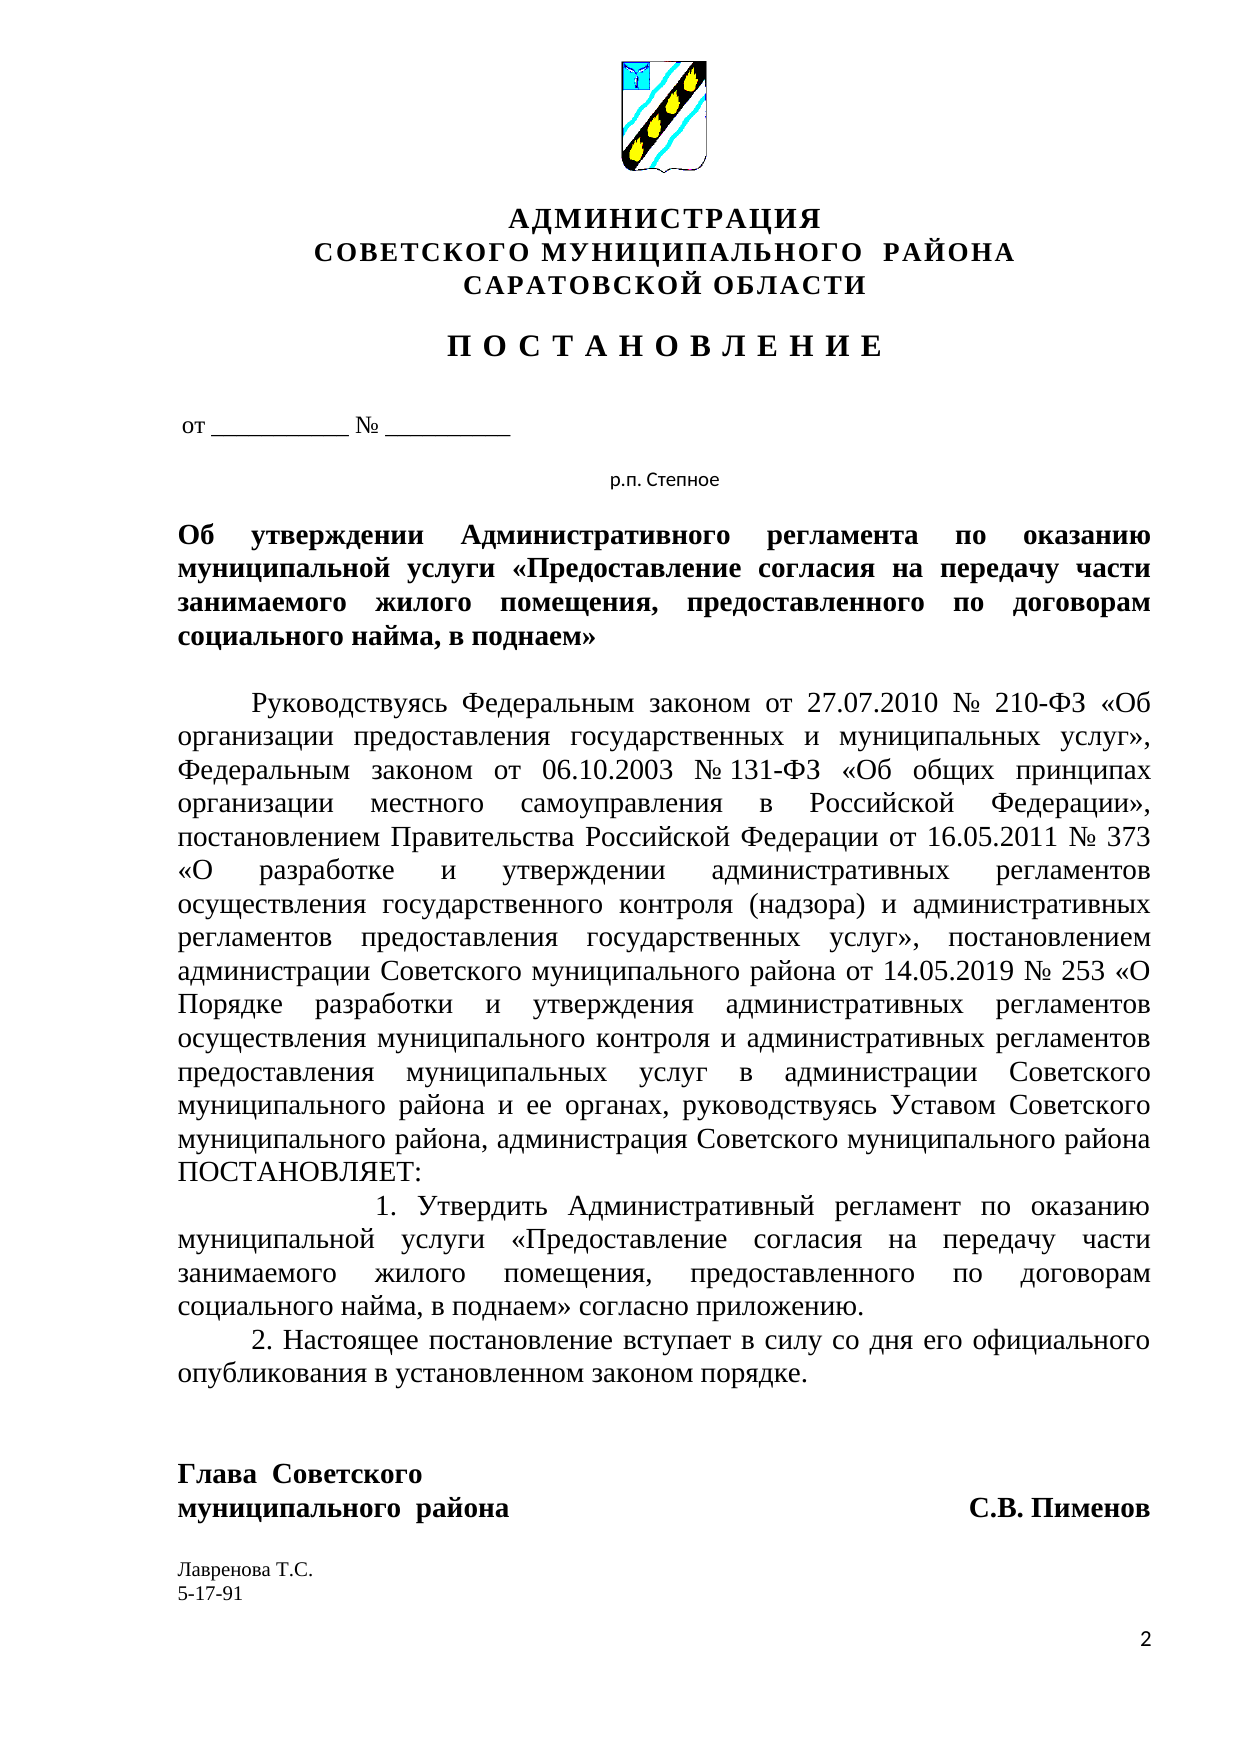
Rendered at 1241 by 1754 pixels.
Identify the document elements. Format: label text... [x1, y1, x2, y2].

subtitle СОВЕТСКОГО МУНИЦИПАЛЬНОГО РАЙОНА [177, 237, 1152, 268]
text ПОСТАНОВЛЕНИЕ [177, 327, 1152, 363]
text Об утверждении Административного регламента по оказанию муниципальной услуги «Предоставление согласия на передачу части занимаемого жилого помещения, предоставленного по договорам социального найма, в поднаем» [177, 517, 1152, 651]
subtitle САРАТОВСКОЙ ОБЛАСТИ [177, 269, 1152, 300]
subtitle АДМИНИСТРАЦИЯ [177, 201, 1152, 235]
text муниципального района С.В. Пименов [177, 1490, 1152, 1523]
text 2. Настоящее постановление вступает в силу со дня его официального опубликования в установленном законом порядке. [177, 1322, 1152, 1389]
text р.п. Степное [177, 467, 1152, 492]
text 5-17-91 [177, 1581, 1152, 1605]
text Руководствуясь Федеральным законом от 27.07.2010 № 210-ФЗ «Об организации предоставления государственных и муниципальных услуг», Федеральным законом от 06.10.2003 № 131-ФЗ «Об общих принципах организации местного самоуправления в Российской Федерации», постановлением Правительства Российской Федерации от 16.05.2011 № 373 «О разработке и утверждении административных регламентов осуществления государственного контроля (надзора) и административных регламентов предоставления государственных услуг», постановлением администрации Советского муниципального района от 14.05.2019 № 253 «О Порядке разработки и утверждения административных регламентов осуществления муниципального контроля и административных регламентов предоставления муниципальных услуг в администрации Советского муниципального района и ее органах, руководствуясь Уставом Советского муниципального района, администрация Советского муниципального района ПОСТАНОВЛЯЕТ: [177, 685, 1152, 1188]
text 1. Утвердить Административный регламент по оказанию муниципальной услуги «Предоставление согласия на передачу части занимаемого жилого помещения, предоставленного по договорам социального найма, в поднаем» согласно приложению. [177, 1188, 1152, 1322]
text от ___________ № __________ [144, 411, 580, 439]
text Глава Советского [177, 1456, 1152, 1490]
text Лавренова Т.С. [177, 1557, 1152, 1581]
